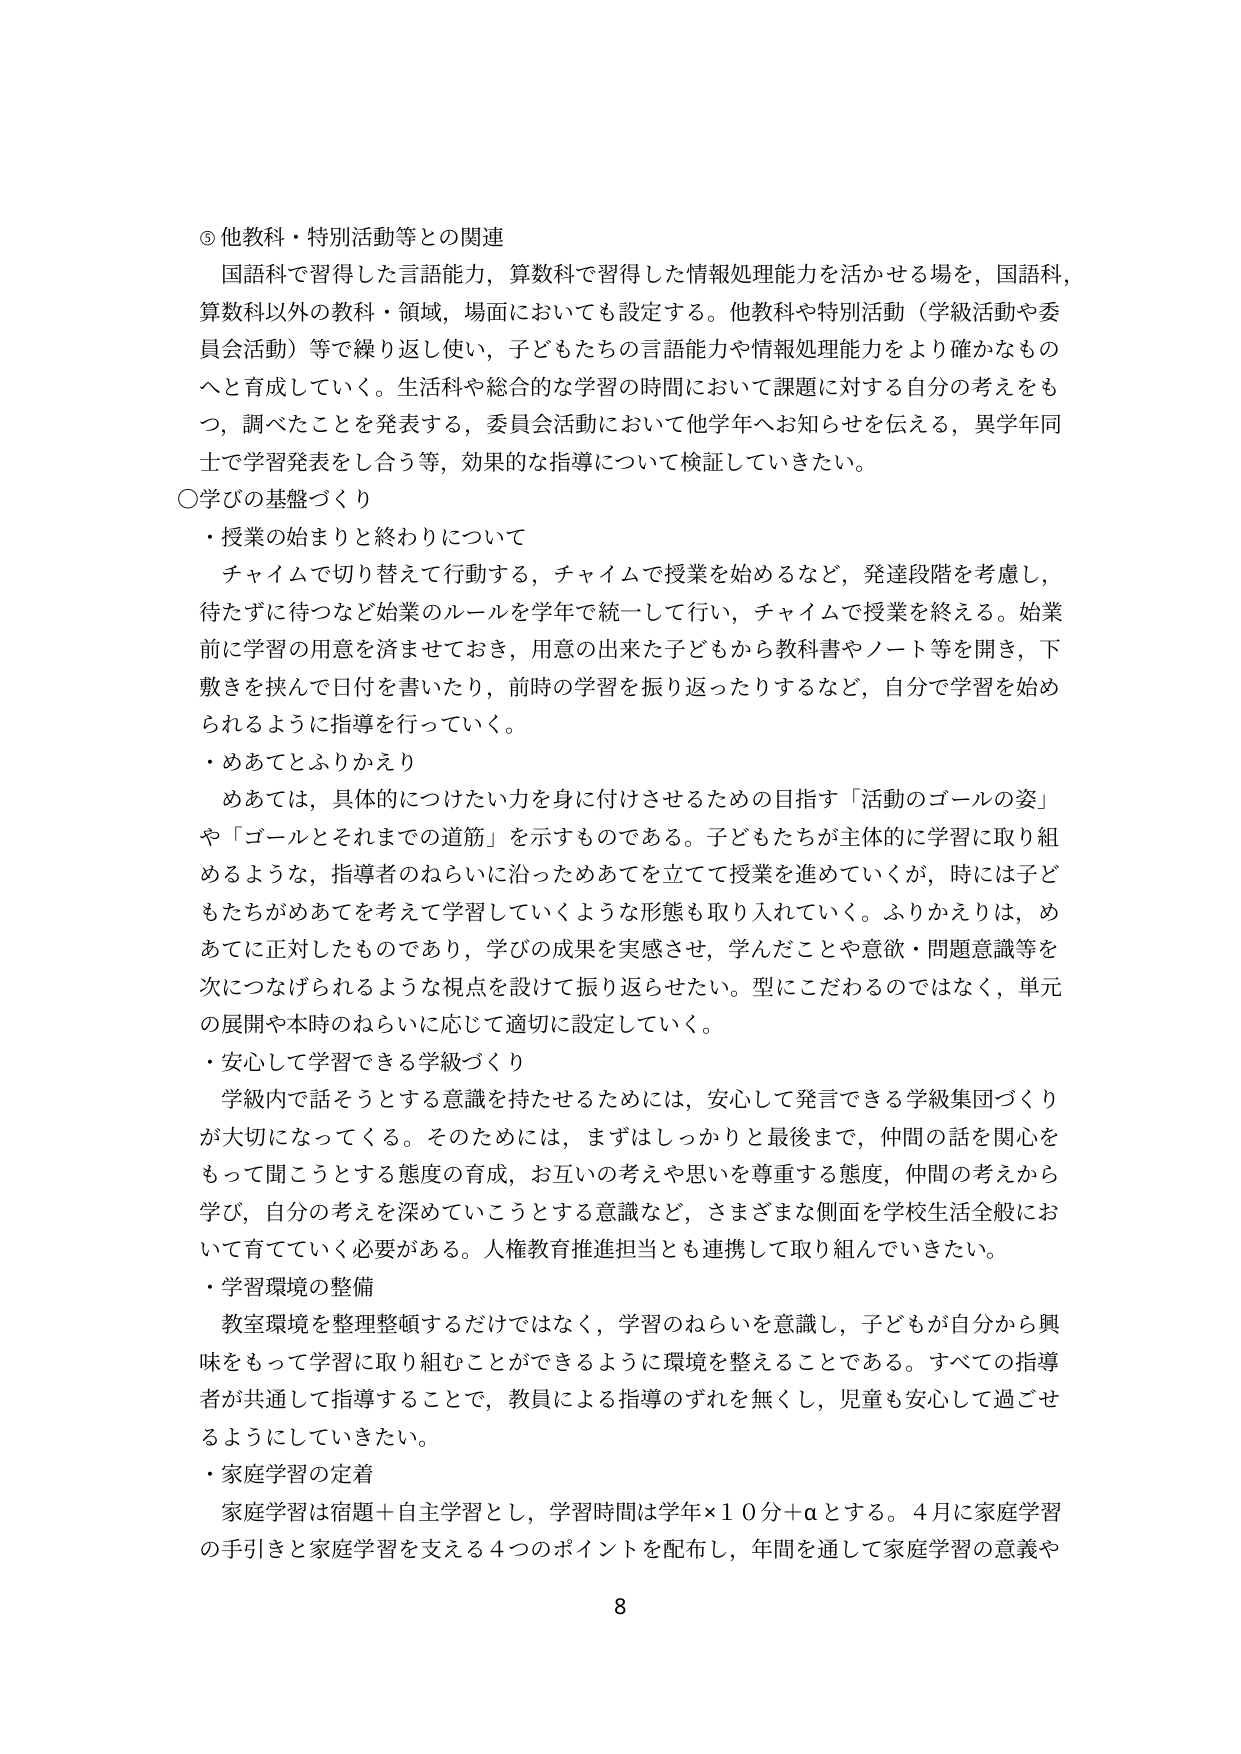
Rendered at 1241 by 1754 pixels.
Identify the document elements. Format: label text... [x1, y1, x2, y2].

text ・めあてとふりかえり [177, 742, 1063, 779]
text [177, 1492, 1063, 1567]
text チャイムで切り替えて行動する，チャイムで授業を始めるなど，発達段階を考慮し，待たずに待つなど始業のルールを学年で統一して行い，チャイムで授業を終える。始業前に学習の用意を済ませておき，用意の出来た子どもから教科書やノート等を開き，下敷きを挟んで日付を書いたり，前時の学習を振り返ったりするなど，自分で学習を始められるように指導を行っていく。 [177, 554, 1063, 742]
text ・学習環境の整備 [177, 1267, 1063, 1304]
text ・安心して学習できる学級づくり [177, 1042, 1063, 1079]
text 学級内で話そうとする意識を持たせるためには，安心して発言できる学級集団づくりが大切になってくる。そのためには，まずはしっかりと最後まで，仲間の話を関心をもって聞こうとする態度の育成，お互いの考えや思いを尊重する態度，仲間の考えから学び，自分の考えを深めていこうとする意識など，さまざまな側面を学校生活全般において育てていく必要がある。人権教育推進担当とも連携して取り組んでいきたい。 [177, 1079, 1063, 1267]
text ・授業の始まりと終わりについて [177, 517, 1063, 554]
text 〇学びの基盤づくり [177, 479, 1063, 517]
text 国語科で習得した言語能力，算数科で習得した情報処理能力を活かせる場を，国語科，算数科以外の教科・領域，場面においても設定する。他教科や特別活動（学級活動や委員会活動）等で繰り返し使い，子どもたちの言語能力や情報処理能力をより確かなものへと育成していく。生活科や総合的な学習の時間において課題に対する自分の考えをもつ，調べたことを発表する，委員会活動において他学年へお知らせを伝える，異学年同士で学習発表をし合う等，効果的な指導について検証していきたい。 [177, 254, 1063, 479]
text ⑤他教科・特別活動等との関連 [177, 217, 1063, 254]
text ・家庭学習の定着 [177, 1454, 1063, 1492]
text 教室環境を整理整頓するだけではなく，学習のねらいを意識し，子どもが自分から興味をもって学習に取り組むことができるように環境を整えることである。すべての指導者が共通して指導することで，教員による指導のずれを無くし，児童も安心して過ごせるようにしていきたい。 [177, 1304, 1063, 1454]
text めあては，具体的につけたい力を身に付けさせるための目指す「活動のゴールの姿」や「ゴールとそれまでの道筋」を示すものである。子どもたちが主体的に学習に取り組めるような，指導者のねらいに沿っためあてを立てて授業を進めていくが，時には子どもたちがめあてを考えて学習していくような形態も取り入れていく。ふりかえりは，めあてに正対したものであり，学びの成果を実感させ，学んだことや意欲・問題意識等を次につなげられるような視点を設けて振り返らせたい。型にこだわるのではなく，単元の展開や本時のねらいに応じて適切に設定していく。 [177, 779, 1063, 1042]
